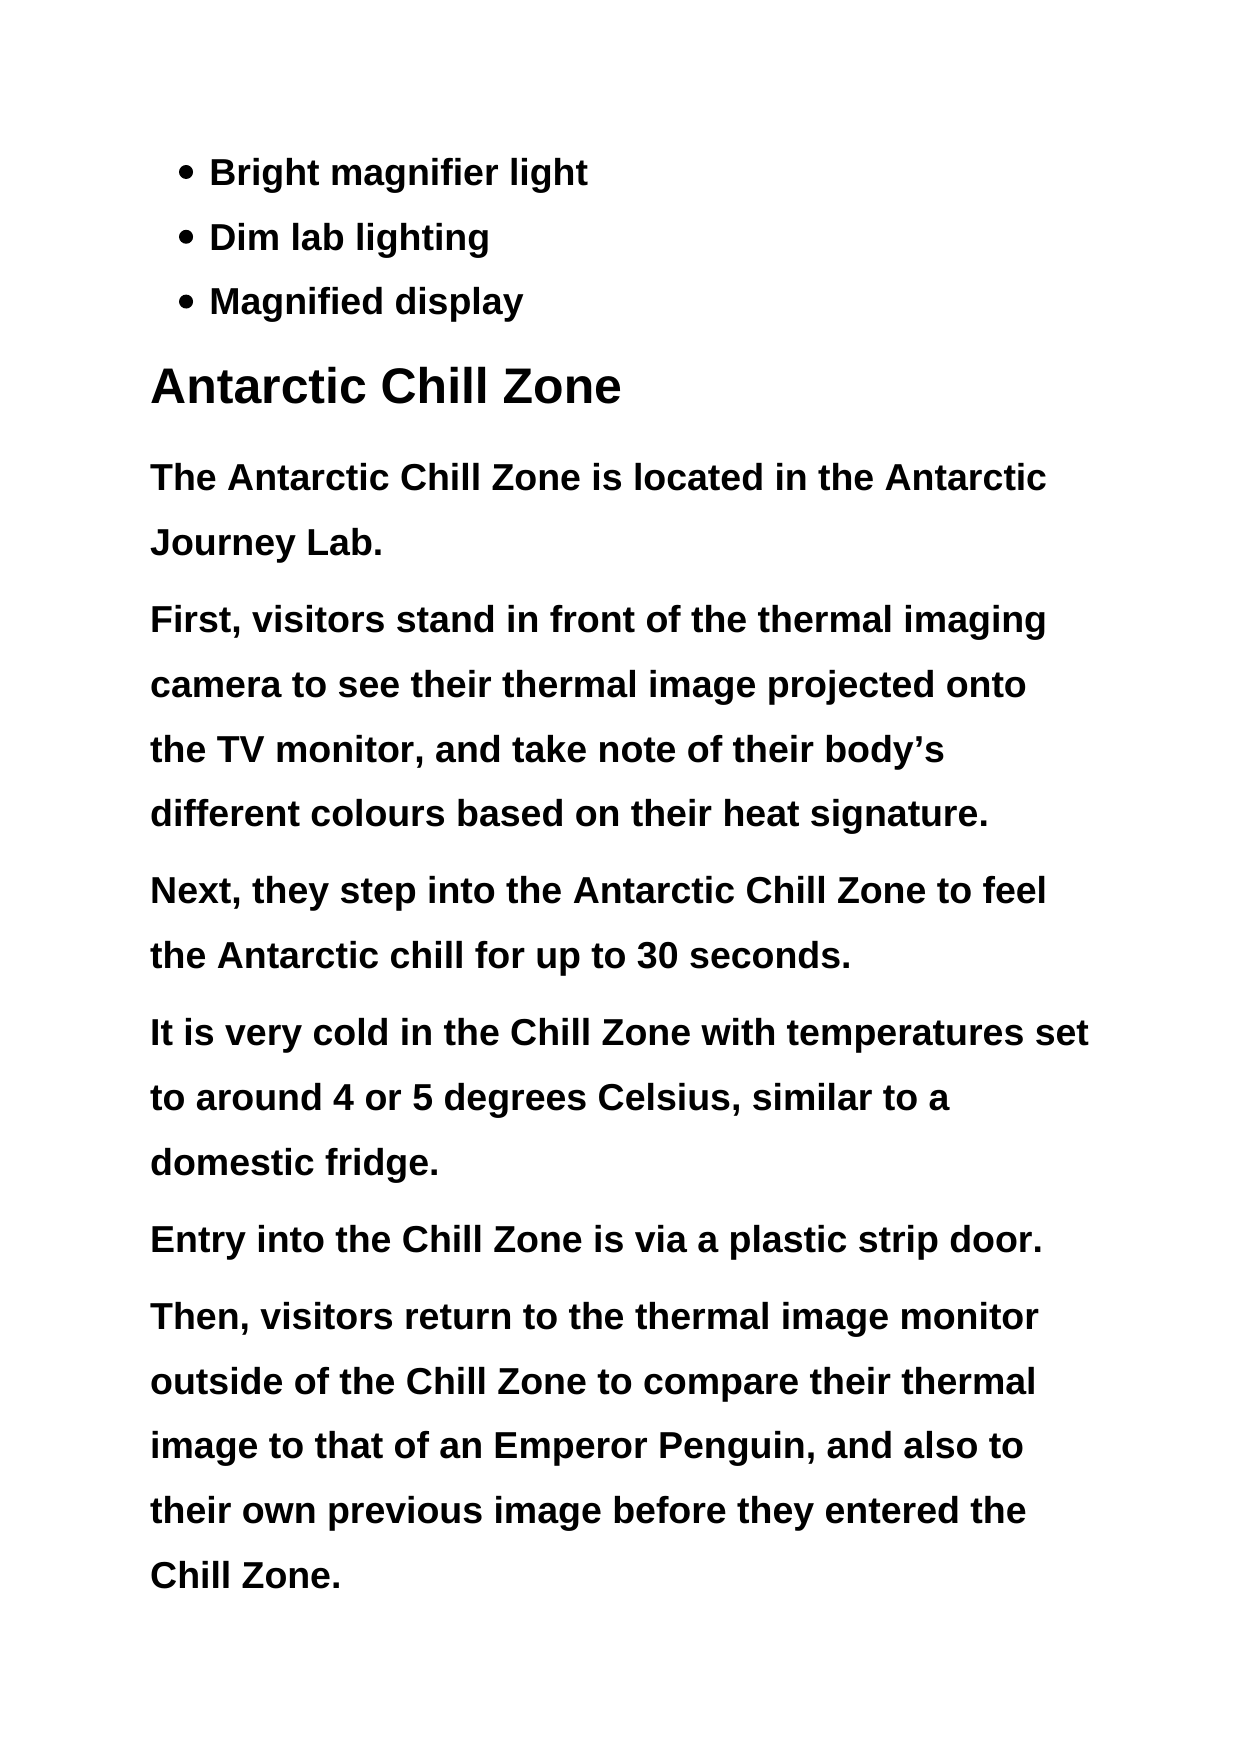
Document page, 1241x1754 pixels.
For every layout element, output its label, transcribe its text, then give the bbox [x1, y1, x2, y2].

text The Antarctic Chill Zone is located in the Antarctic Journey Lab. [150, 456, 1090, 563]
text Then, visitors return to the thermal image monitor outside of the Chill Zone to compare their thermal image to that of an Emperor Penguin, and also to their own previous image before they entered the Chill Zone. [150, 1294, 1090, 1596]
list Magnified display [179, 279, 1090, 323]
subtitle Antarctic Chill Zone [150, 357, 1090, 414]
text First, visitors stand in front of the thermal imaging camera to see their thermal image projected onto the TV monitor, and take note of their body’s different colours based on their heat signature. [150, 597, 1090, 835]
list Dim lab lighting [179, 215, 1090, 258]
text Entry into the Chill Zone is via a plastic strip door. [150, 1217, 1090, 1260]
list Bright magnifier light [179, 150, 1090, 193]
text It is very cold in the Chill Zone with temperatures set to around 4 or 5 degrees Celsius, similar to a domestic fridge. [150, 1011, 1090, 1183]
text Next, they step into the Antarctic Chill Zone to feel the Antarctic chill for up to 30 seconds. [150, 869, 1090, 977]
